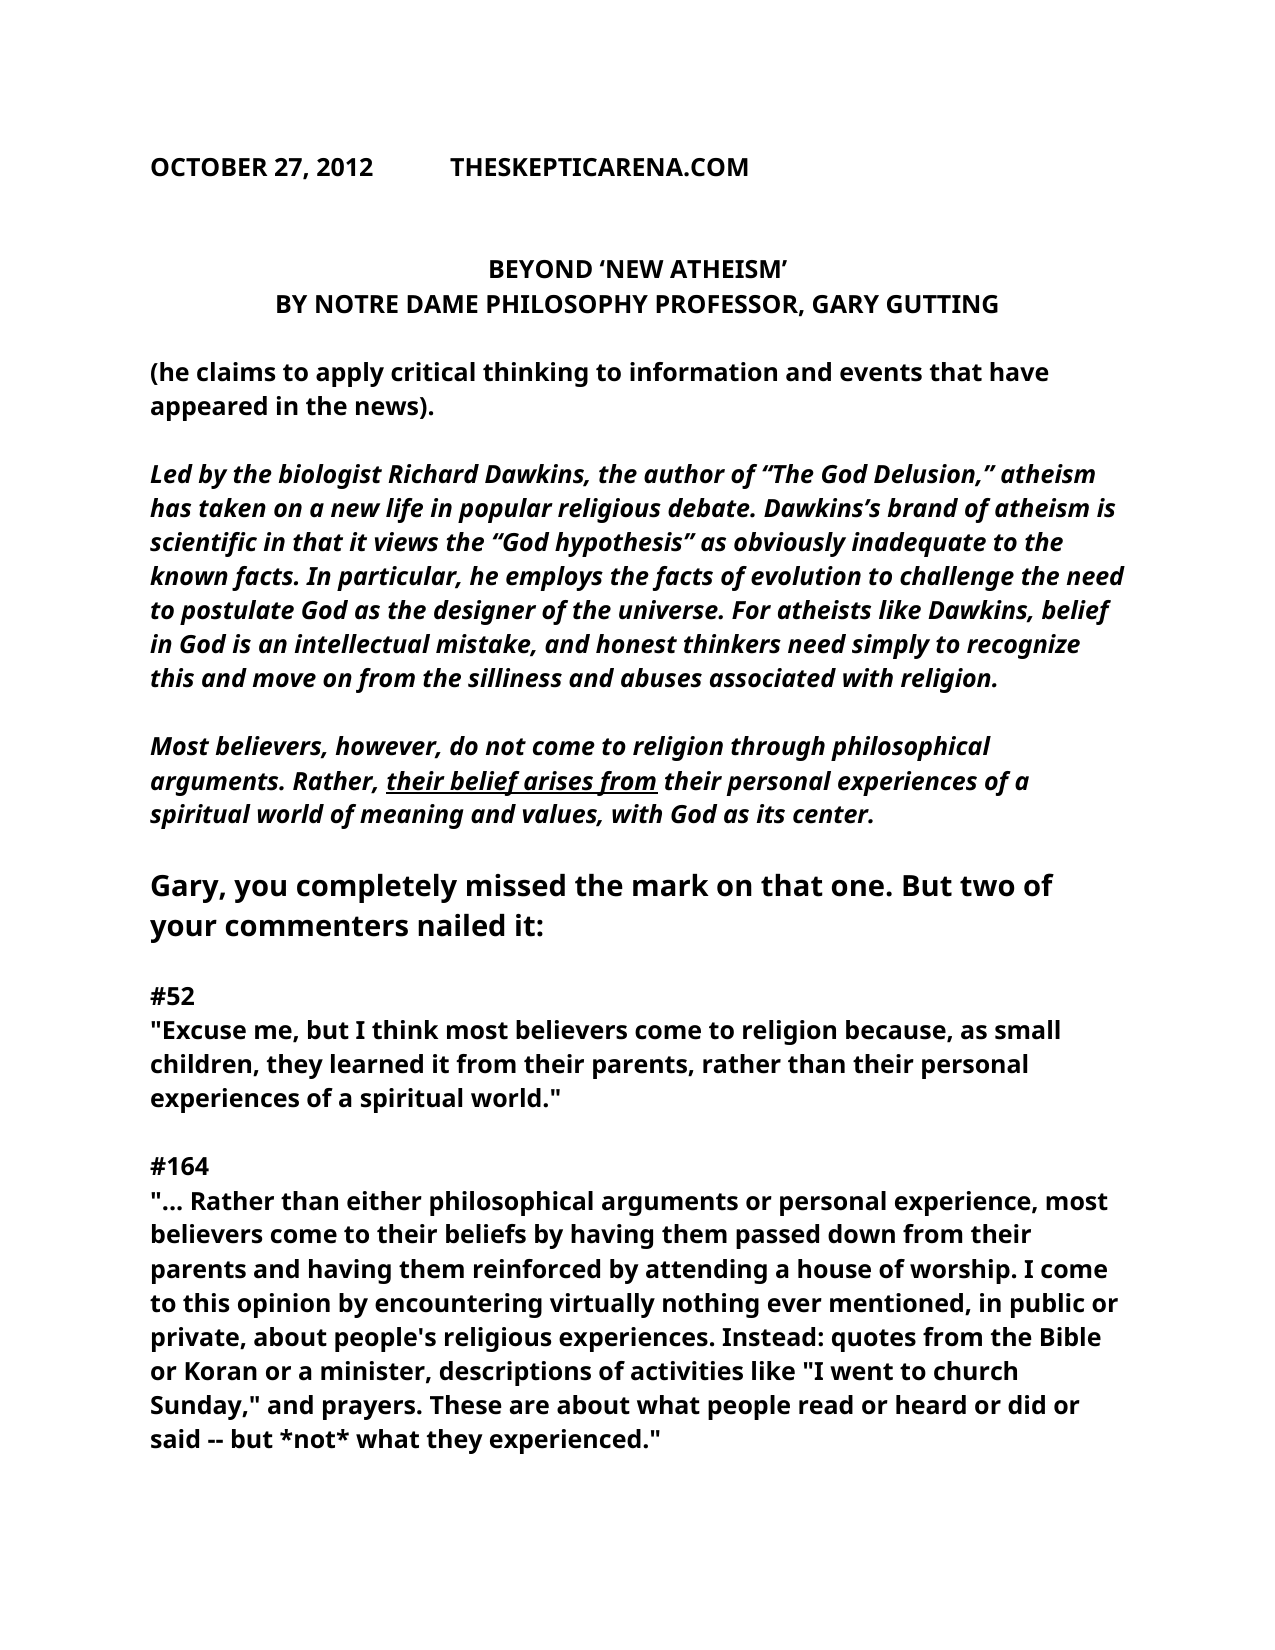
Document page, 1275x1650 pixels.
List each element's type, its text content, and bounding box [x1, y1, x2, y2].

text OCTOBER 27, 2012 THESKEPTICARENA.COM [150, 150, 1125, 184]
text (he claims to apply critical thinking to information and events that have appeared in the news). [150, 354, 1125, 422]
text #164 [150, 1149, 1125, 1183]
text BEYOND ‘NEW ATHEISM’ [150, 252, 1125, 286]
text #52 [150, 979, 1125, 1013]
text Led by the biologist Richard Dawkins, the author of “The God Delusion,” atheism has taken on a new life in popular religious debate. Dawkins’s brand of atheism is scientific in that it views the “God hypothesis” as obviously inadequate to the known facts. In particular, he employs the facts of evolution to challenge the need to postulate God as the designer of the universe. For atheists like Dawkins, belief in God is an intellectual mistake, and honest thinkers need simply to recognize this and move on from the silliness and abuses associated with religion. [150, 457, 1125, 695]
text Most believers, however, do not come to religion through philosophical arguments. Rather, their belief arises from their personal experiences of a spiritual world of meaning and values, with God as its center. [150, 729, 1125, 831]
text "... Rather than either philosophical arguments or personal experience, most believers come to their beliefs by having them passed down from their parents and having them reinforced by attending a house of worship. I come to this opinion by encountering virtually nothing ever mentioned, in public or private, about people's religious experiences. Instead: quotes from the Bible or Koran or a minister, descriptions of activities like "I went to church Sunday," and prayers. These are about what people read or heard or did or said -- but *not* what they experienced." [150, 1183, 1125, 1456]
text Gary, you completely missed the mark on that one. But two of your commenters nailed it: [150, 865, 1125, 945]
text BY NOTRE DAME PHILOSOPHY PROFESSOR, GARY GUTTING [150, 286, 1125, 320]
text "Excuse me, but I think most believers come to religion because, as small children, they learned it from their parents, rather than their personal experiences of a spiritual world." [150, 1013, 1125, 1115]
